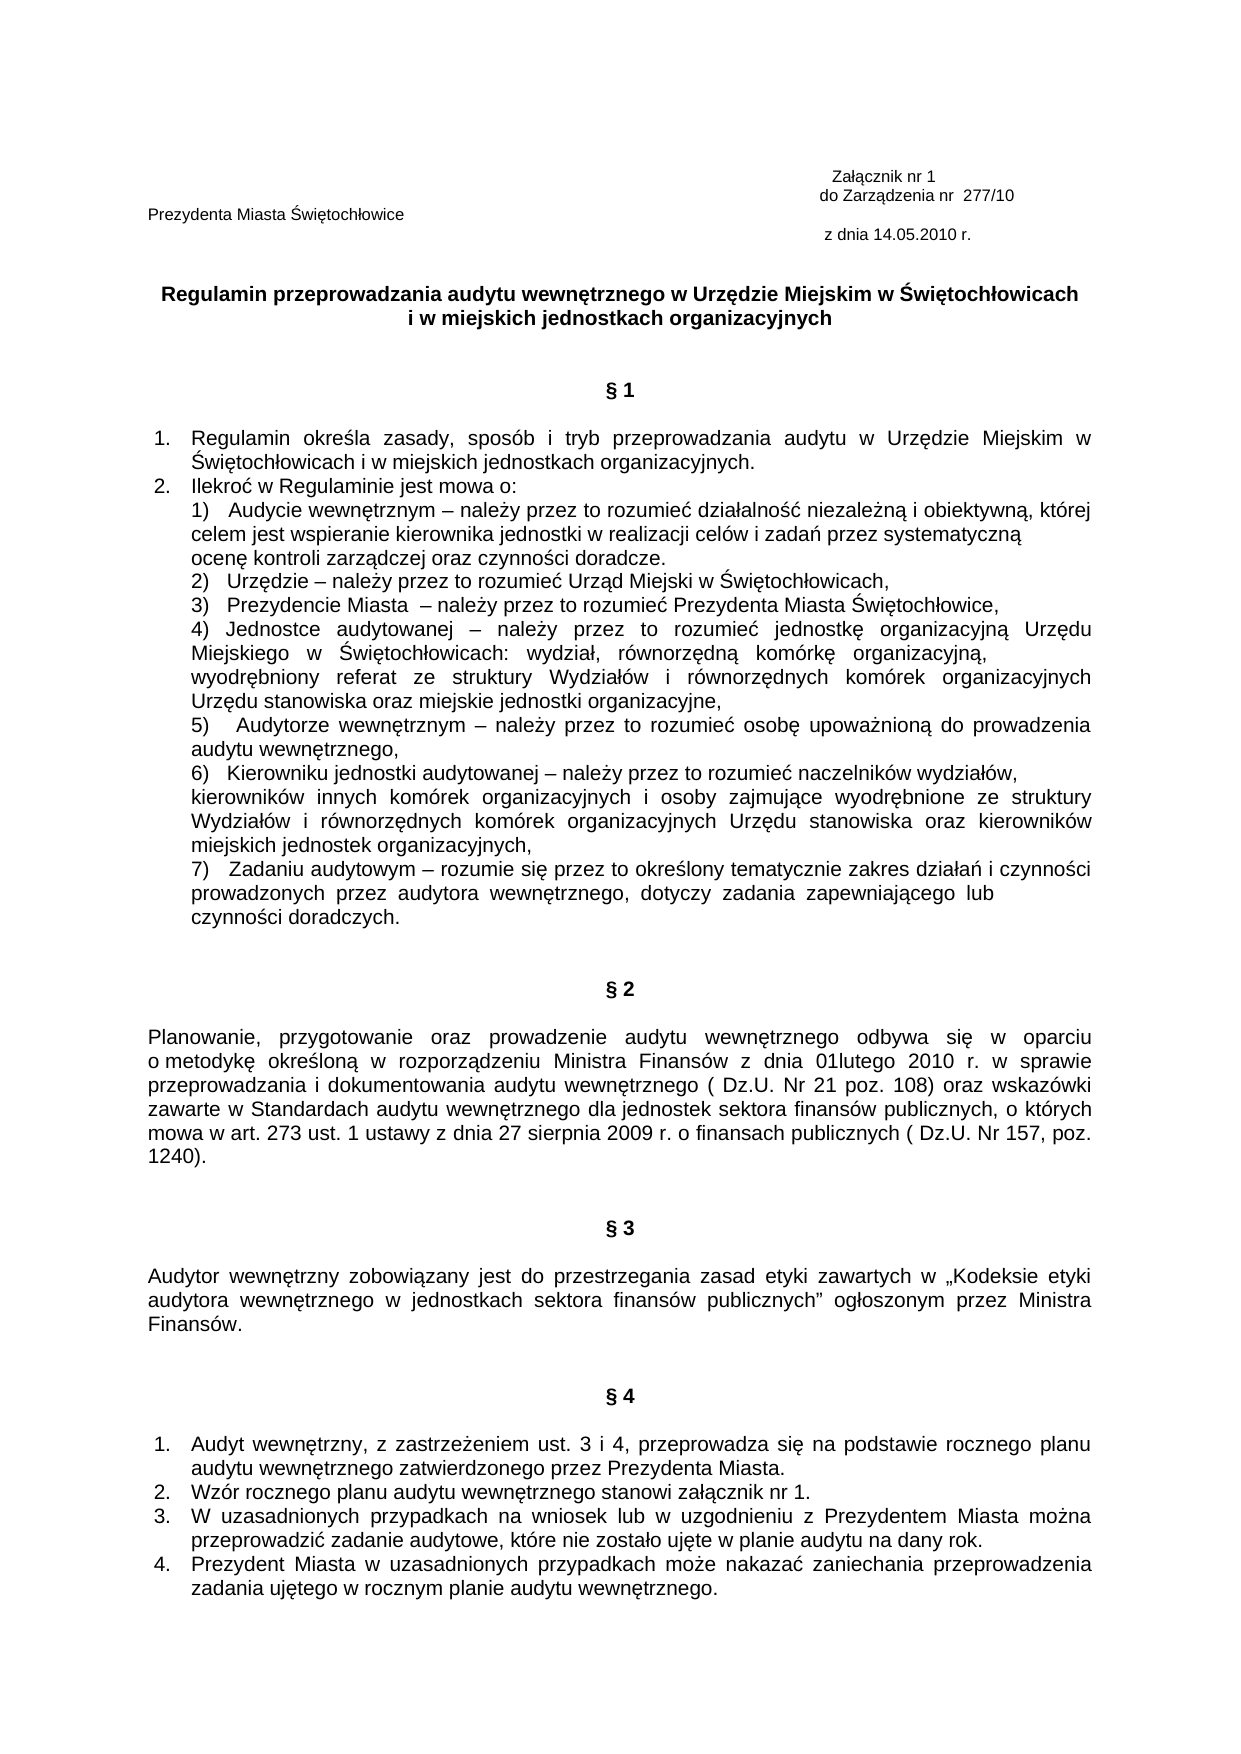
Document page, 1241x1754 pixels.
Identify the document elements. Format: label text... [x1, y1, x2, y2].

text 4) Jednostce audytowanej – należy przez to rozumieć jednostkę organizacyjną Urzędu Miejskiego w Świętochłowicach: wydział, równorzędną komórkę organizacyjną, wyodrębniony referat ze struktury Wydziałów i równorzędnych komórek organizacyjnych Urzędu stanowiska oraz miejskie jednostki organizacyjne, [191, 617, 1093, 713]
list Audyt wewnętrzny, z zastrzeżeniem ust. 3 i 4, przeprowadza się na podstawie rocznego planu audytu wewnętrznego zatwierdzonego przez Prezydenta Miasta. [153, 1432, 1093, 1480]
text Audytor wewnętrzny zobowiązany jest do przestrzegania zasad etyki zawartych w „Kodeksie etyki audytora wewnętrznego w jednostkach sektora finansów publicznych” ogłoszonym przez Ministra Finansów. [148, 1264, 1093, 1336]
text § 2 [148, 977, 1093, 1001]
text do Zarządzenia nr 277/10 Prezydenta Miasta Świętochłowice [148, 186, 1093, 224]
text § 1 [148, 378, 1093, 402]
text 1) Audycie wewnętrznym – należy przez to rozumieć działalność niezależną i obiektywną, której celem jest wspieranie kierownika jednostki w realizacji celów i zadań przez systematyczną ocenę kontroli zarządczej oraz czynności doradcze. [191, 497, 1093, 569]
list Regulamin określa zasady, sposób i tryb przeprowadzania audytu w Urzędzie Miejskim w Świętochłowicach i w miejskich jednostkach organizacyjnych. [153, 426, 1093, 473]
list W uzasadnionych przypadkach na wniosek lub w uzgodnieniu z Prezydentem Miasta można przeprowadzić zadanie audytowe, które nie zostało ujęte w planie audytu na dany rok. [153, 1504, 1093, 1552]
text 6) Kierowniku jednostki audytowanej – należy przez to rozumieć naczelników wydziałów, kierowników innych komórek organizacyjnych i osoby zajmujące wyodrębnione ze struktury Wydziałów i równorzędnych komórek organizacyjnych Urzędu stanowiska oraz kierowników miejskich jednostek organizacyjnych, [191, 761, 1093, 857]
list Prezydent Miasta w uzasadnionych przypadkach może nakazać zaniechania przeprowadzenia zadania ujętego w rocznym planie audytu wewnętrznego. [153, 1552, 1093, 1599]
text 3) Prezydencie Miasta – należy przez to rozumieć Prezydenta Miasta Świętochłowice, [191, 593, 1093, 617]
list Ilekroć w Regulaminie jest mowa o: [153, 473, 1093, 497]
text Załącznik nr 1 [148, 167, 1093, 186]
text 5) Audytorze wewnętrznym – należy przez to rozumieć osobę upoważnioną do prowadzenia audytu wewnętrznego, [191, 713, 1093, 761]
list Wzór rocznego planu audytu wewnętrznego stanowi załącznik nr 1. [153, 1480, 1093, 1504]
text § 4 [148, 1384, 1093, 1408]
text z dnia 14.05.2010 r. [148, 224, 1093, 243]
text Regulamin przeprowadzania audytu wewnętrznego w Urzędzie Miejskim w Świętochłowicach i w miejskich jednostkach organizacyjnych [148, 282, 1093, 330]
text § 3 [148, 1216, 1093, 1240]
text 2) Urzędzie – należy przez to rozumieć Urząd Miejski w Świętochłowicach, [191, 569, 1093, 593]
text Planowanie, przygotowanie oraz prowadzenie audytu wewnętrznego odbywa się w oparciu o metodykę określoną w rozporządzeniu Ministra Finansów z dnia 01lutego 2010 r. w sprawie przeprowadzania i dokumentowania audytu wewnętrznego ( Dz.U. Nr 21 poz. 108) oraz wskazówki zawarte w Standardach audytu wewnętrznego dla jednostek sektora finansów publicznych, o których mowa w art. 273 ust. 1 ustawy z dnia 27 sierpnia 2009 r. o finansach publicznych ( Dz.U. Nr 157, poz. 1240). [148, 1024, 1093, 1168]
text 7) Zadaniu audytowym – rozumie się przez to określony tematycznie zakres działań i czynności prowadzonych przez audytora wewnętrznego, dotyczy zadania zapewniającego lub czynności doradczych. [191, 857, 1093, 929]
